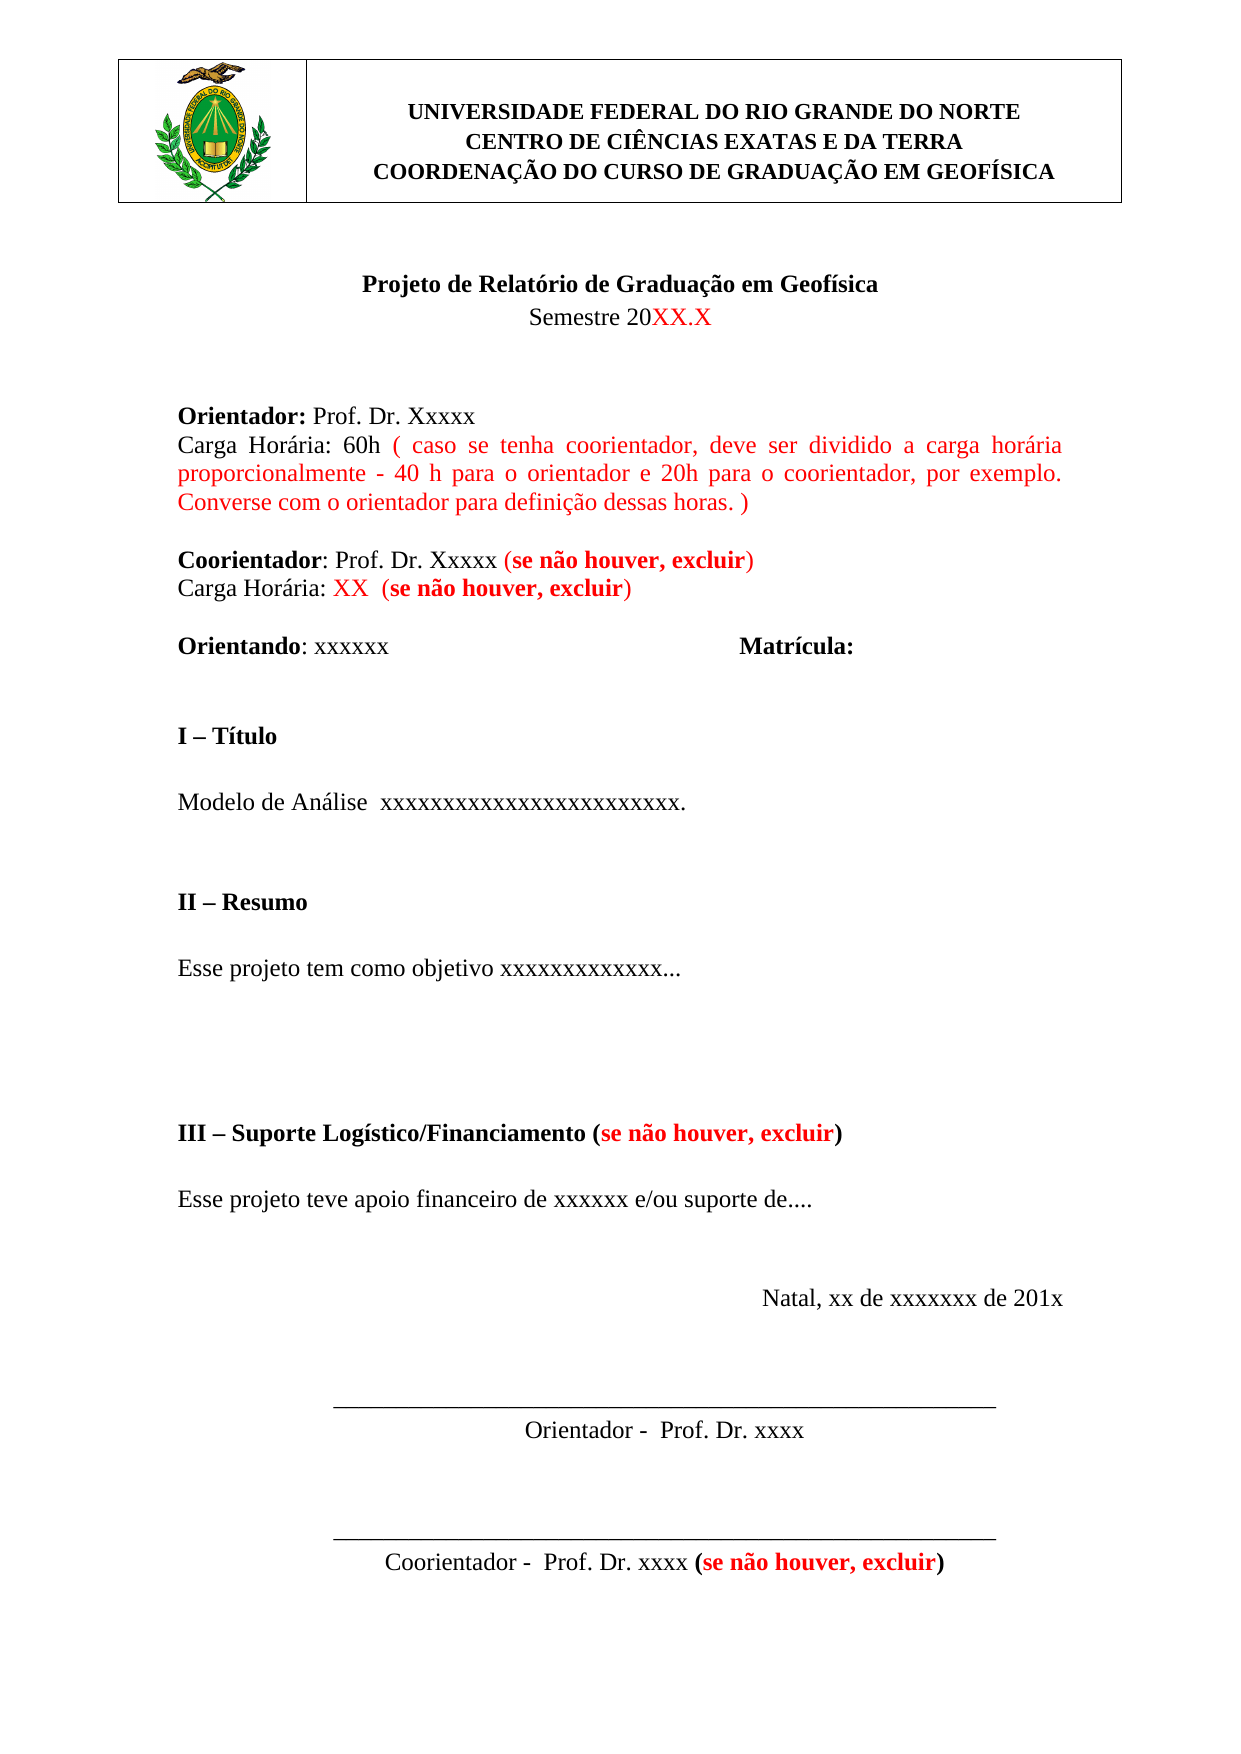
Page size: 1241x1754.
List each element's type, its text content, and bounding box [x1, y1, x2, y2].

text Modelo de Análise xxxxxxxxxxxxxxxxxxxxxxxx. [177, 787, 1063, 816]
text Semestre 20XX.X [177, 302, 1063, 331]
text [177, 1382, 1063, 1411]
text Orientando: xxxxxx Matrícula: [177, 631, 1063, 660]
table_header [271, 60, 306, 202]
text Orientador: Prof. Dr. Xxxxx [177, 401, 1063, 430]
text Coorientador: Prof. Dr. Xxxxx (se não houver, excluir) [177, 545, 1063, 573]
text Carga Horária: XX (se não houver, excluir) [177, 573, 1063, 602]
text Carga Horária: 60h ( caso se tenha coorientador, deve ser dividido a carga horária proporcionalmente - 40 h para o orientador e 20h para o coorientador, por exemplo. Converse com o orientador para definição dessas horas. ) [177, 430, 1063, 516]
text Esse projeto tem como objetivo xxxxxxxxxxxxx... [177, 953, 1063, 981]
table_header UNIVERSIDADE FEDERAL DO RIO GRANDE DO NORTE CENTRO DE CIÊNCIAS EXATAS E DA TERRA COORDENAÇÃO DO CURSO DE GRADUAÇÃO EM GEOFÍSICA [307, 60, 1121, 202]
text Orientador - Prof. Dr. xxxx [177, 1415, 1063, 1444]
text Projeto de Relatório de Graduação em Geofísica [177, 269, 1063, 298]
text III – Suporte Logístico/Financiamento (se não houver, excluir) [177, 1118, 1063, 1146]
text Natal, xx de xxxxxxx de 201x [177, 1283, 1063, 1312]
table_header [119, 60, 155, 202]
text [177, 1514, 1063, 1543]
text I – Título [177, 721, 1063, 750]
text Esse projeto teve apoio financeiro de xxxxxx e/ou suporte de.... [177, 1184, 1063, 1212]
picture [155, 60, 271, 202]
text Coorientador - Prof. Dr. xxxx (se não houver, excluir) [177, 1547, 1063, 1576]
text II – Resumo [177, 887, 1063, 915]
